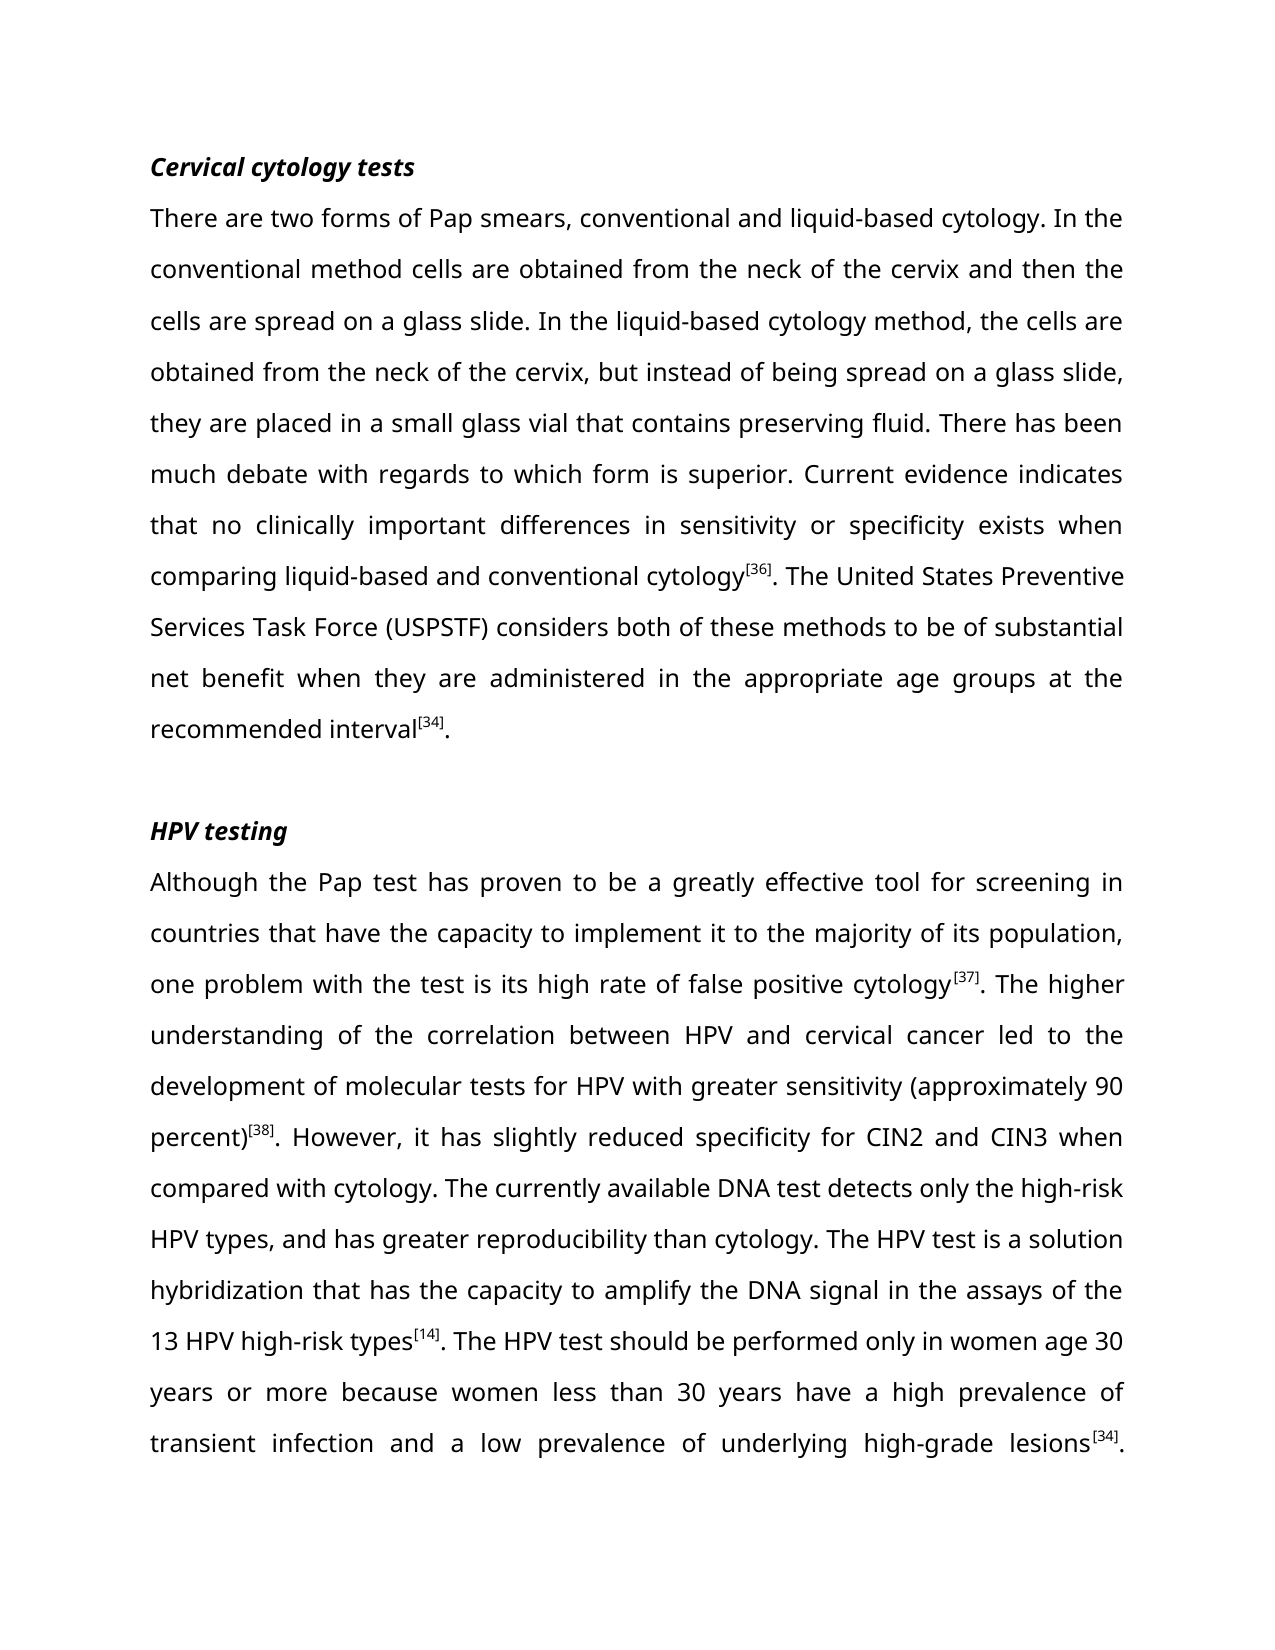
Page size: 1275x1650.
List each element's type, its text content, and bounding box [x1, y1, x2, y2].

text Cervical cytology tests [150, 150, 1125, 184]
text There are two forms of Pap smears, conventional and liquid-based cytology. In the conventional method cells are obtained from the neck of the cervix and then the cells are spread on a glass slide. In the liquid-based cytology method, the cells are obtained from the neck of the cervix, but instead of being spread on a glass slide, they are placed in a small glass vial that contains preserving fluid. There has been much debate with regards to which form is superior. Current evidence indicates that no clinically important differences in sensitivity or specificity exists when comparing liquid-based and conventional cytology[36]. The United States Preventive Services Task Force (USPSTF) considers both of these methods to be of substantial net benefit when they are administered in the appropriate age groups at the recommended interval[34]. [150, 201, 1125, 746]
text HPV testing [150, 813, 1125, 848]
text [150, 864, 1125, 1460]
